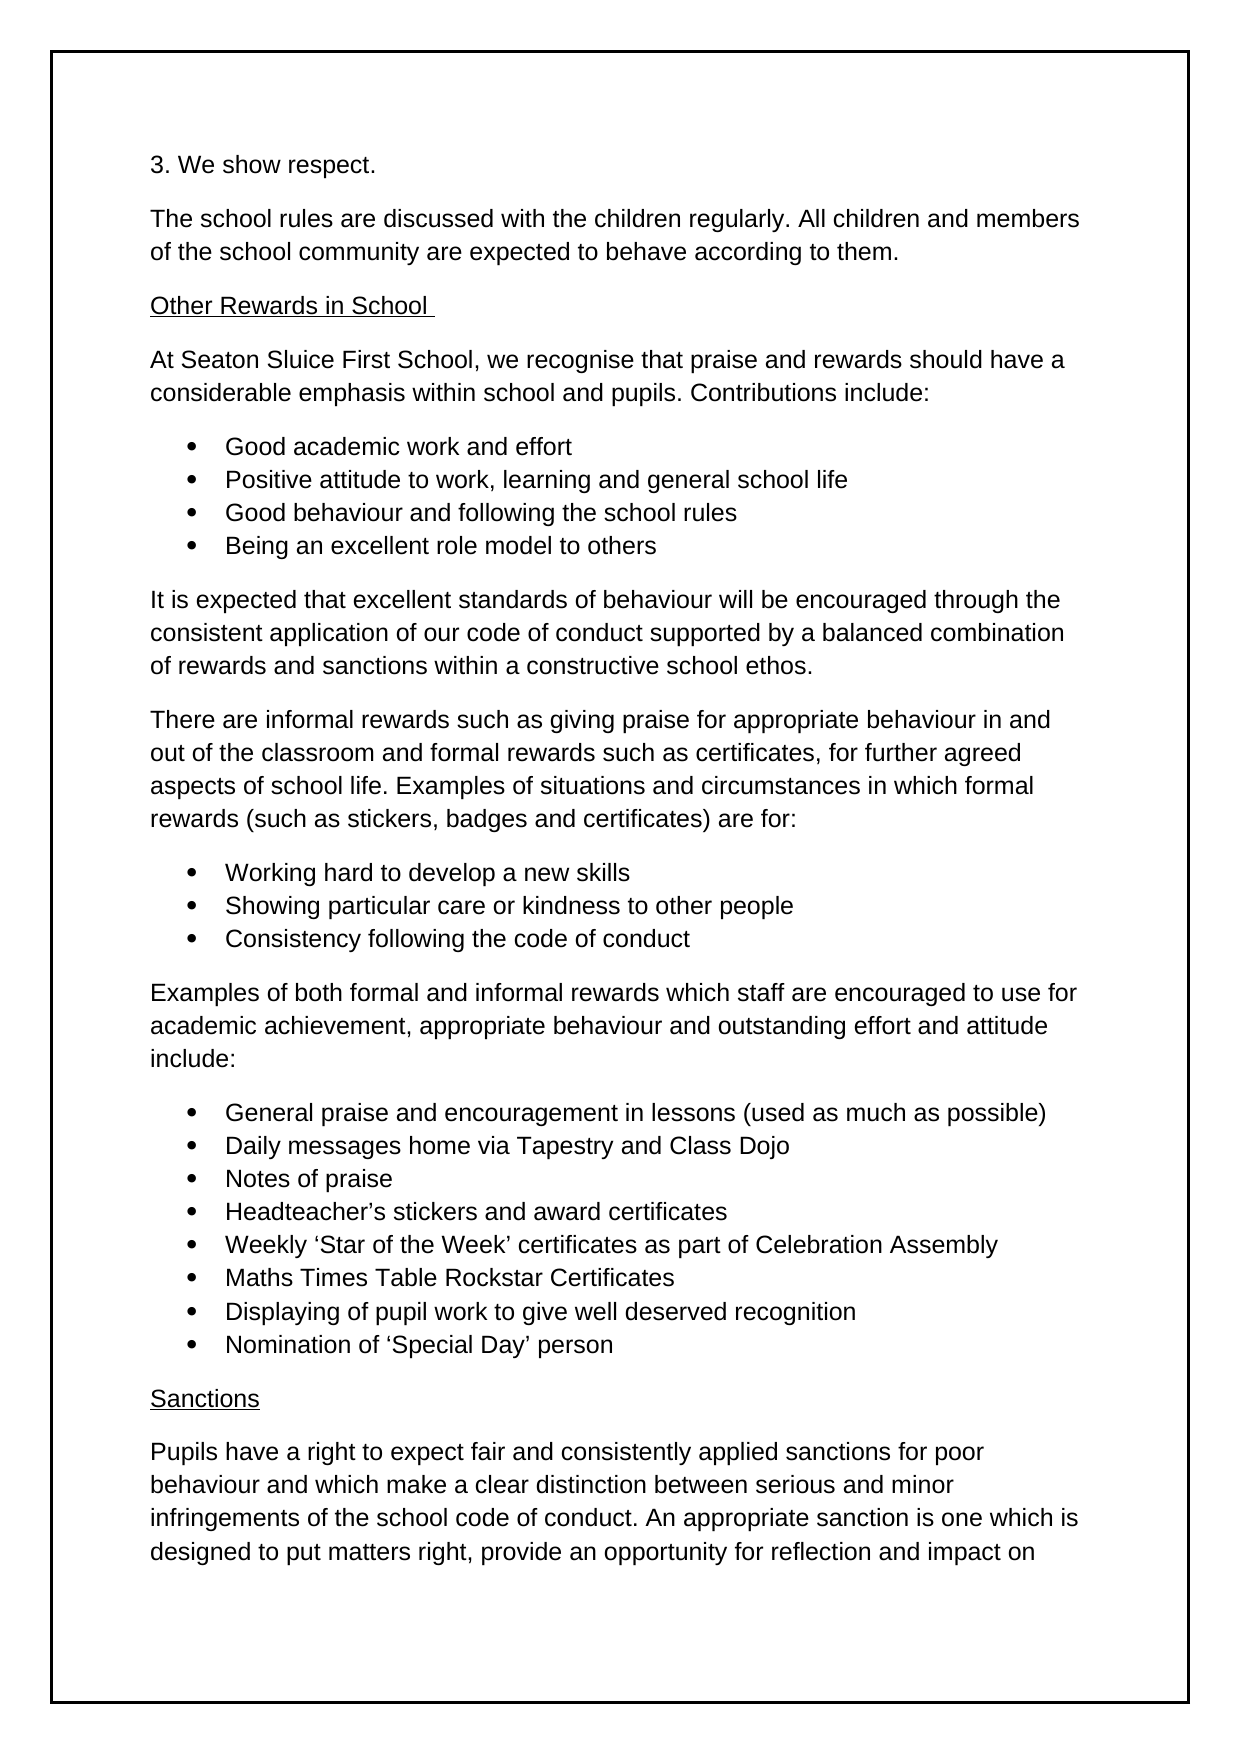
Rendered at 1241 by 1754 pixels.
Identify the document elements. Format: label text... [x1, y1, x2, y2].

text Examples of both formal and informal rewards which staff are encouraged to use for academic achievement, appropriate behaviour and outstanding effort and attitude include: [150, 978, 1090, 1073]
list Daily messages home via Tapestry and Class Dojo [187, 1131, 1090, 1160]
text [150, 1437, 1090, 1565]
text At Seaton Sluice First School, we recognise that praise and rewards should have a considerable emphasis within school and pupils. Contributions include: [150, 344, 1090, 406]
list Displaying of pupil work to give well deserved recognition [187, 1296, 1090, 1325]
list Consistency following the code of conduct [187, 924, 1090, 953]
text Sanctions [150, 1383, 1090, 1412]
list Weekly ‘Star of the Week’ certificates as part of Celebration Assembly [187, 1230, 1090, 1259]
list Showing particular care or kindness to other people [187, 891, 1090, 919]
text There are informal rewards such as giving praise for appropriate behaviour in and out of the classroom and formal rewards such as certificates, for further agreed aspects of school life. Examples of situations and circumstances in which formal rewards (such as stickers, badges and certificates) are for: [150, 705, 1090, 832]
list Working hard to develop a new skills [187, 858, 1090, 886]
list Positive attitude to work, learning and general school life [187, 464, 1090, 493]
list Headteacher’s stickers and award certificates [187, 1197, 1090, 1226]
list Being an excellent role model to others [187, 531, 1090, 560]
list General praise and encouragement in lessons (used as much as possible) [187, 1098, 1090, 1127]
text 3. We show respect. [150, 150, 1090, 179]
text It is expected that excellent standards of behaviour will be encouraged through the consistent application of our code of conduct supported by a balanced combination of rewards and sanctions within a constructive school ethos. [150, 585, 1090, 679]
text Other Rewards in School [150, 291, 1090, 319]
list Maths Times Table Rockstar Certificates [187, 1263, 1090, 1292]
list Nomination of ‘Special Day’ person [187, 1329, 1090, 1358]
list Good academic work and effort [187, 431, 1090, 460]
list Notes of praise [187, 1164, 1090, 1193]
text The school rules are discussed with the children regularly. All children and members of the school community are expected to behave according to them. [150, 204, 1090, 266]
list Good behaviour and following the school rules [187, 498, 1090, 527]
